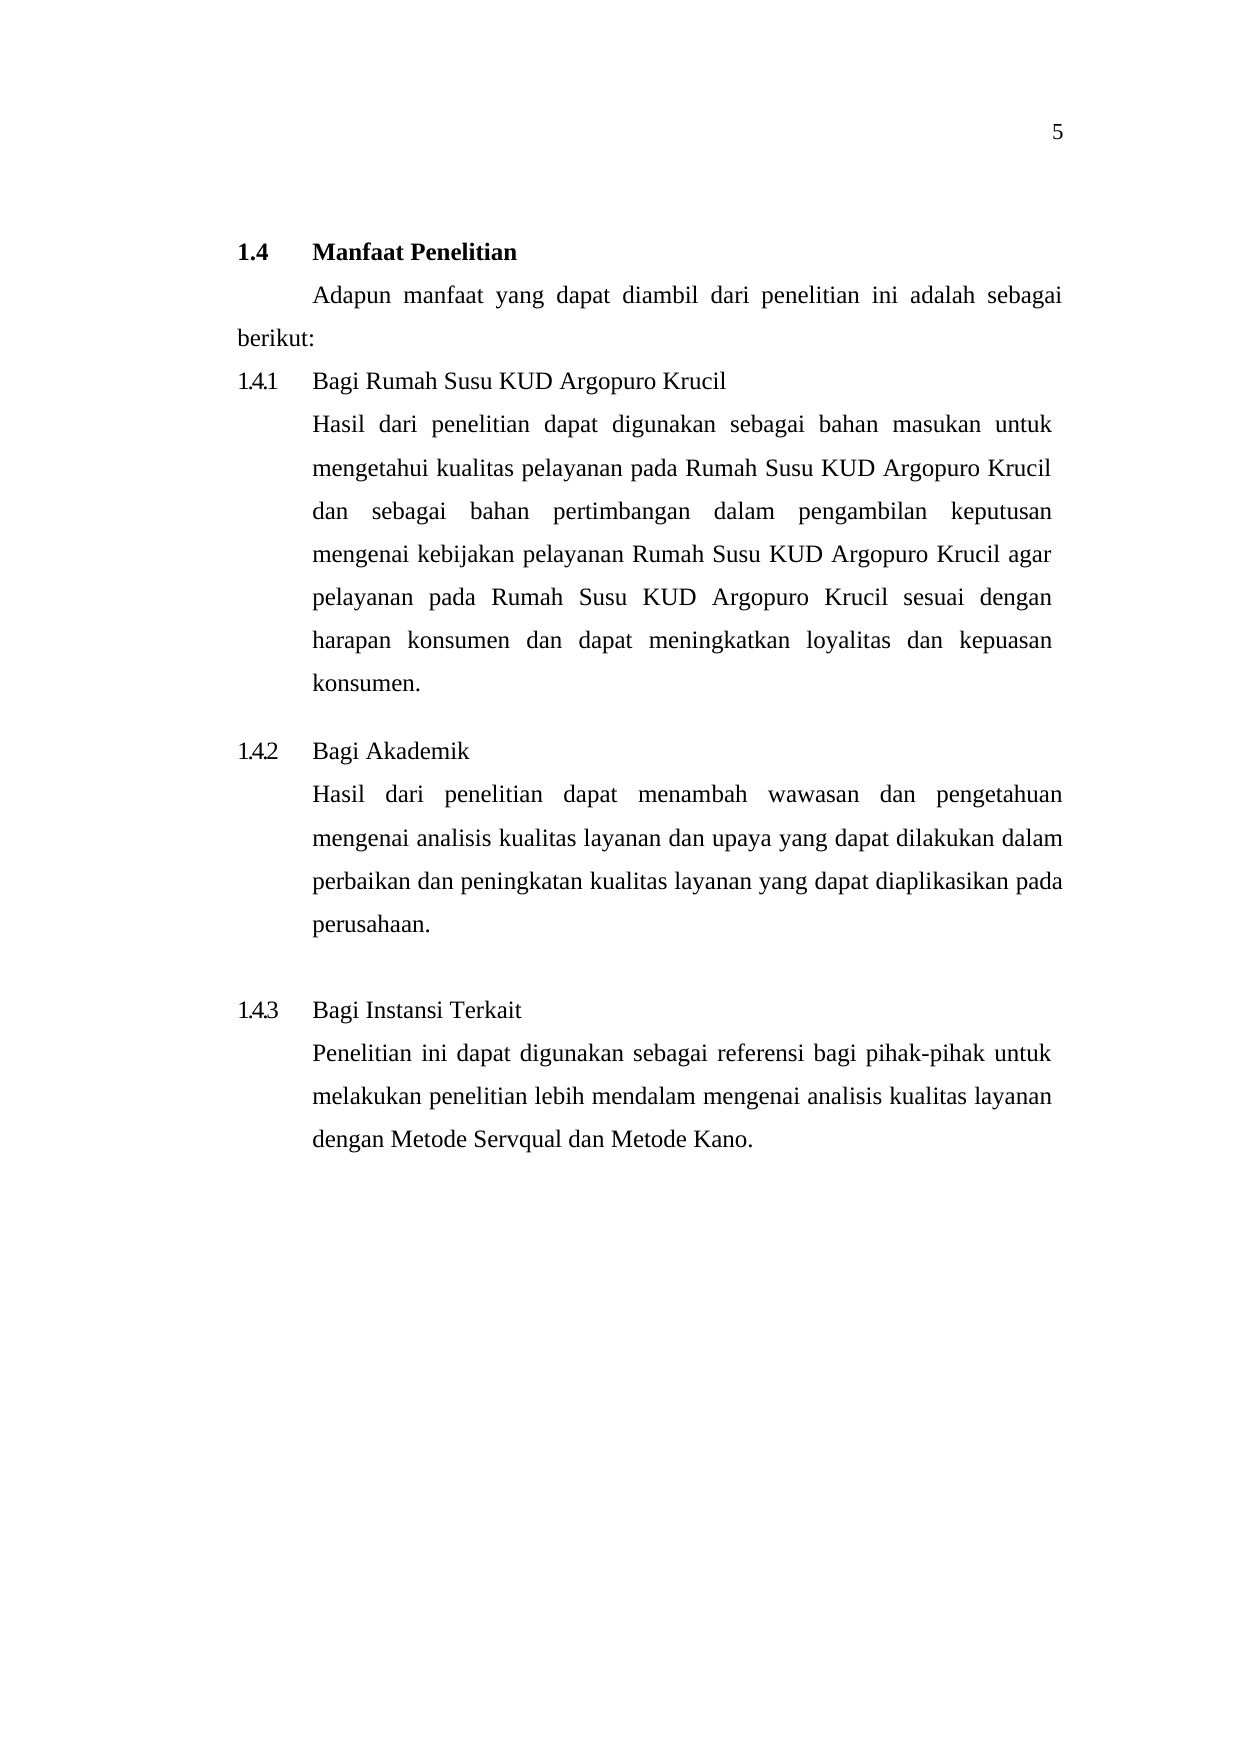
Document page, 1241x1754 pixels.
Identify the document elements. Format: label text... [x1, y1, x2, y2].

list Bagi Akademik [237, 736, 1063, 765]
list Bagi Instansi Terkait [237, 995, 1063, 1024]
text Adapun manfaat yang dapat diambil dari penelitian ini adalah sebagai berikut: [237, 280, 1063, 352]
list Bagi Rumah Susu KUD Argopuro Krucil [237, 366, 1063, 395]
text Hasil dari penelitian dapat digunakan sebagai bahan masukan untuk mengetahui kualitas pelayanan pada Rumah Susu KUD Argopuro Krucil dan sebagai bahan pertimbangan dalam pengambilan keputusan mengenai kebijakan pelayanan Rumah Susu KUD Argopuro Krucil agar pelayanan pada Rumah Susu KUD Argopuro Krucil sesuai dengan harapan konsumen dan dapat meningkatkan loyalitas dan kepuasan konsumen. [312, 409, 1052, 697]
subtitle Manfaat Penelitian [237, 237, 1063, 266]
text Penelitian ini dapat digunakan sebagai referensi bagi pihak-pihak untuk melakukan penelitian lebih mendalam mengenai analisis kualitas layanan dengan Metode Servqual dan Metode Kano. [312, 1038, 1052, 1153]
text Hasil dari penelitian dapat menambah wawasan dan pengetahuan mengenai analisis kualitas layanan dan upaya yang dapat dilakukan dalam perbaikan dan peningkatan kualitas layanan yang dapat diaplikasikan pada perusahaan. [312, 779, 1063, 938]
